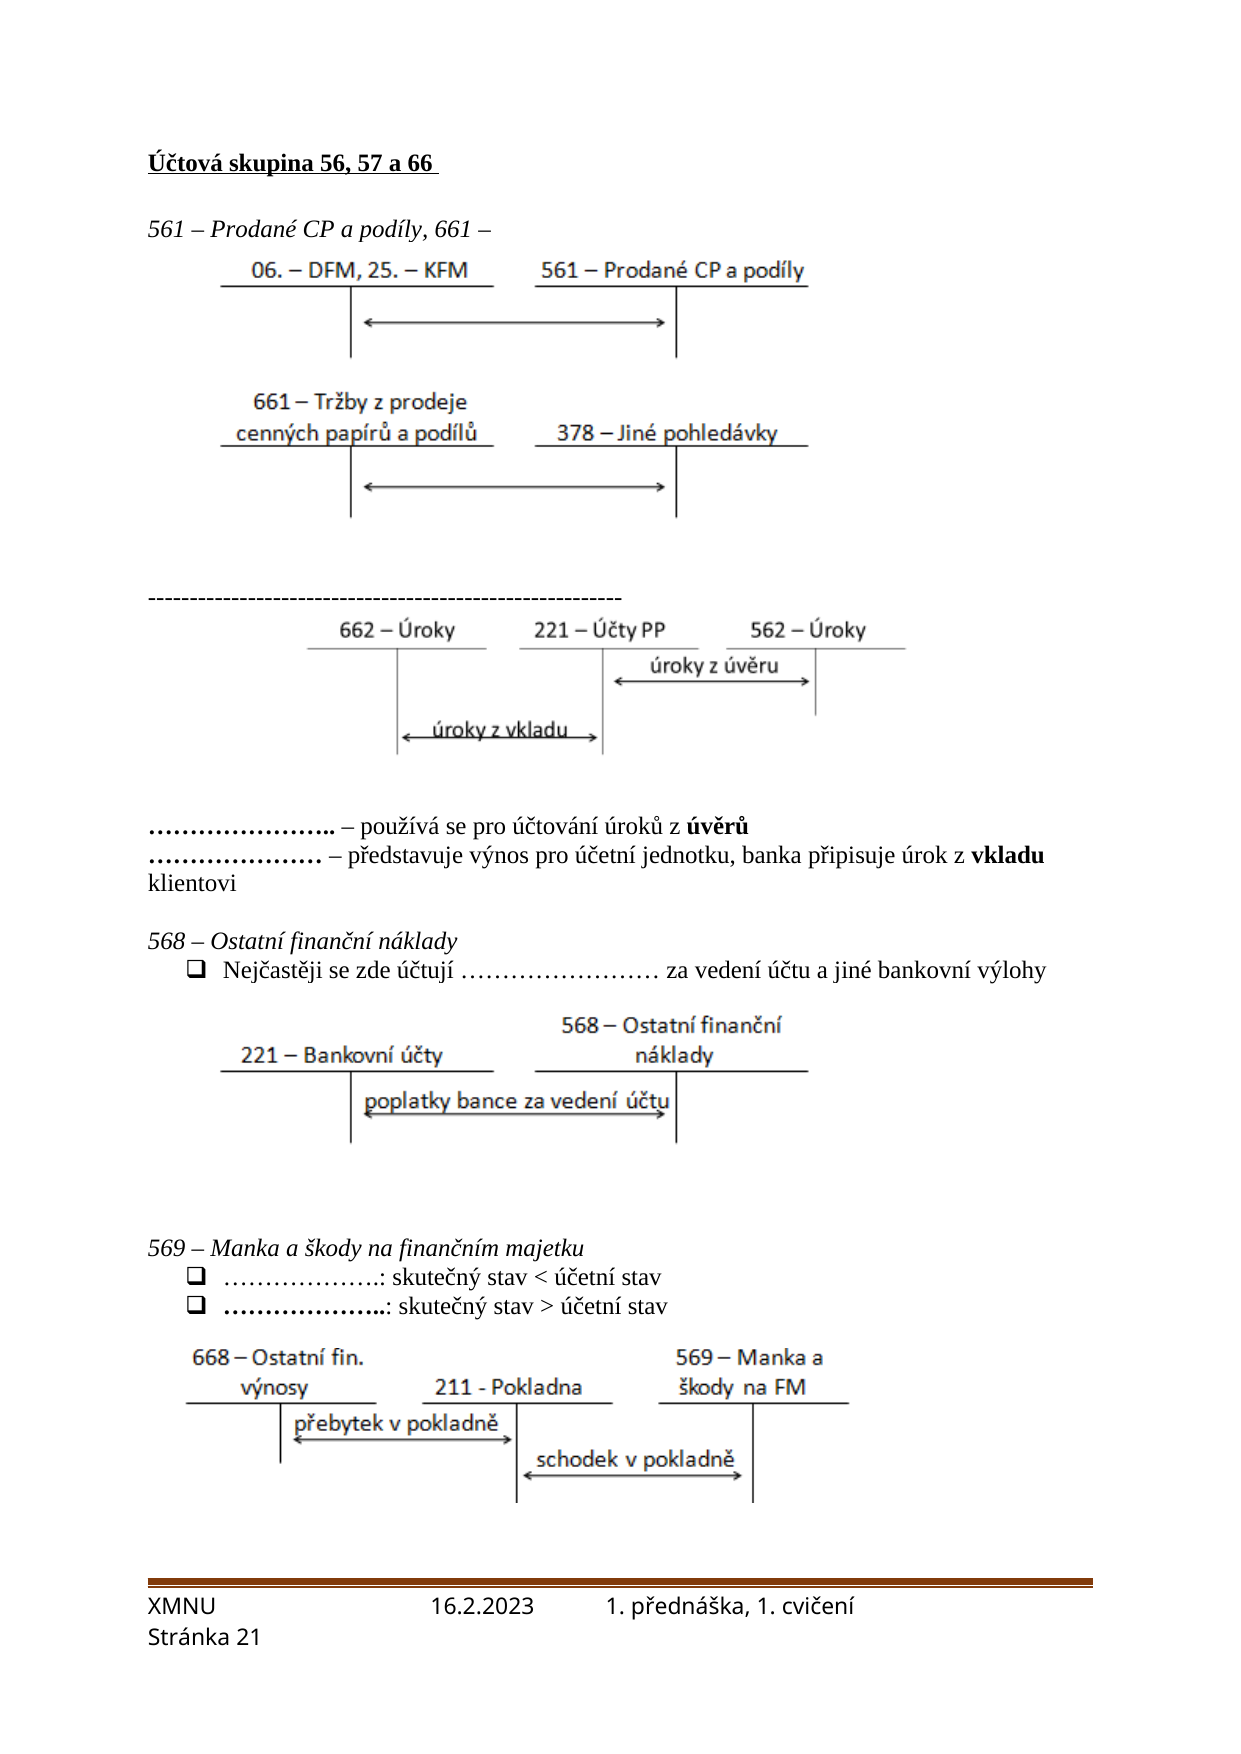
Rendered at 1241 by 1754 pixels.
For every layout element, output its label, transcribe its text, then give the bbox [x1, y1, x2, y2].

text 569 – Manka a škody na finančním majetku [148, 1233, 1093, 1262]
picture [147, 983, 898, 1176]
picture [147, 242, 898, 530]
text ………………… – představuje výnos pro účetní jednotku, banka připisuje úrok z vkladu klientovi [148, 840, 1093, 897]
text 561 – Prodané CP a podíly, 661 – [148, 214, 1093, 242]
text --------------------------------------------------------- [148, 582, 1093, 611]
list ………………..: skutečný stav > účetní stav [185, 1291, 1093, 1320]
text Účtová skupina 56, 57 a 66 [148, 148, 1093, 176]
picture [147, 1348, 898, 1503]
picture [147, 611, 1093, 759]
text 568 – Ostatní finanční náklady [148, 926, 1093, 955]
list Nejčastěji se zde účtují …………………… za vedení účtu a jiné bankovní výlohy [185, 955, 1093, 983]
list ……………….: skutečný stav < účetní stav [185, 1262, 1093, 1291]
text ………………….. – používá se pro účtování úroků z úvěrů [148, 811, 1093, 840]
